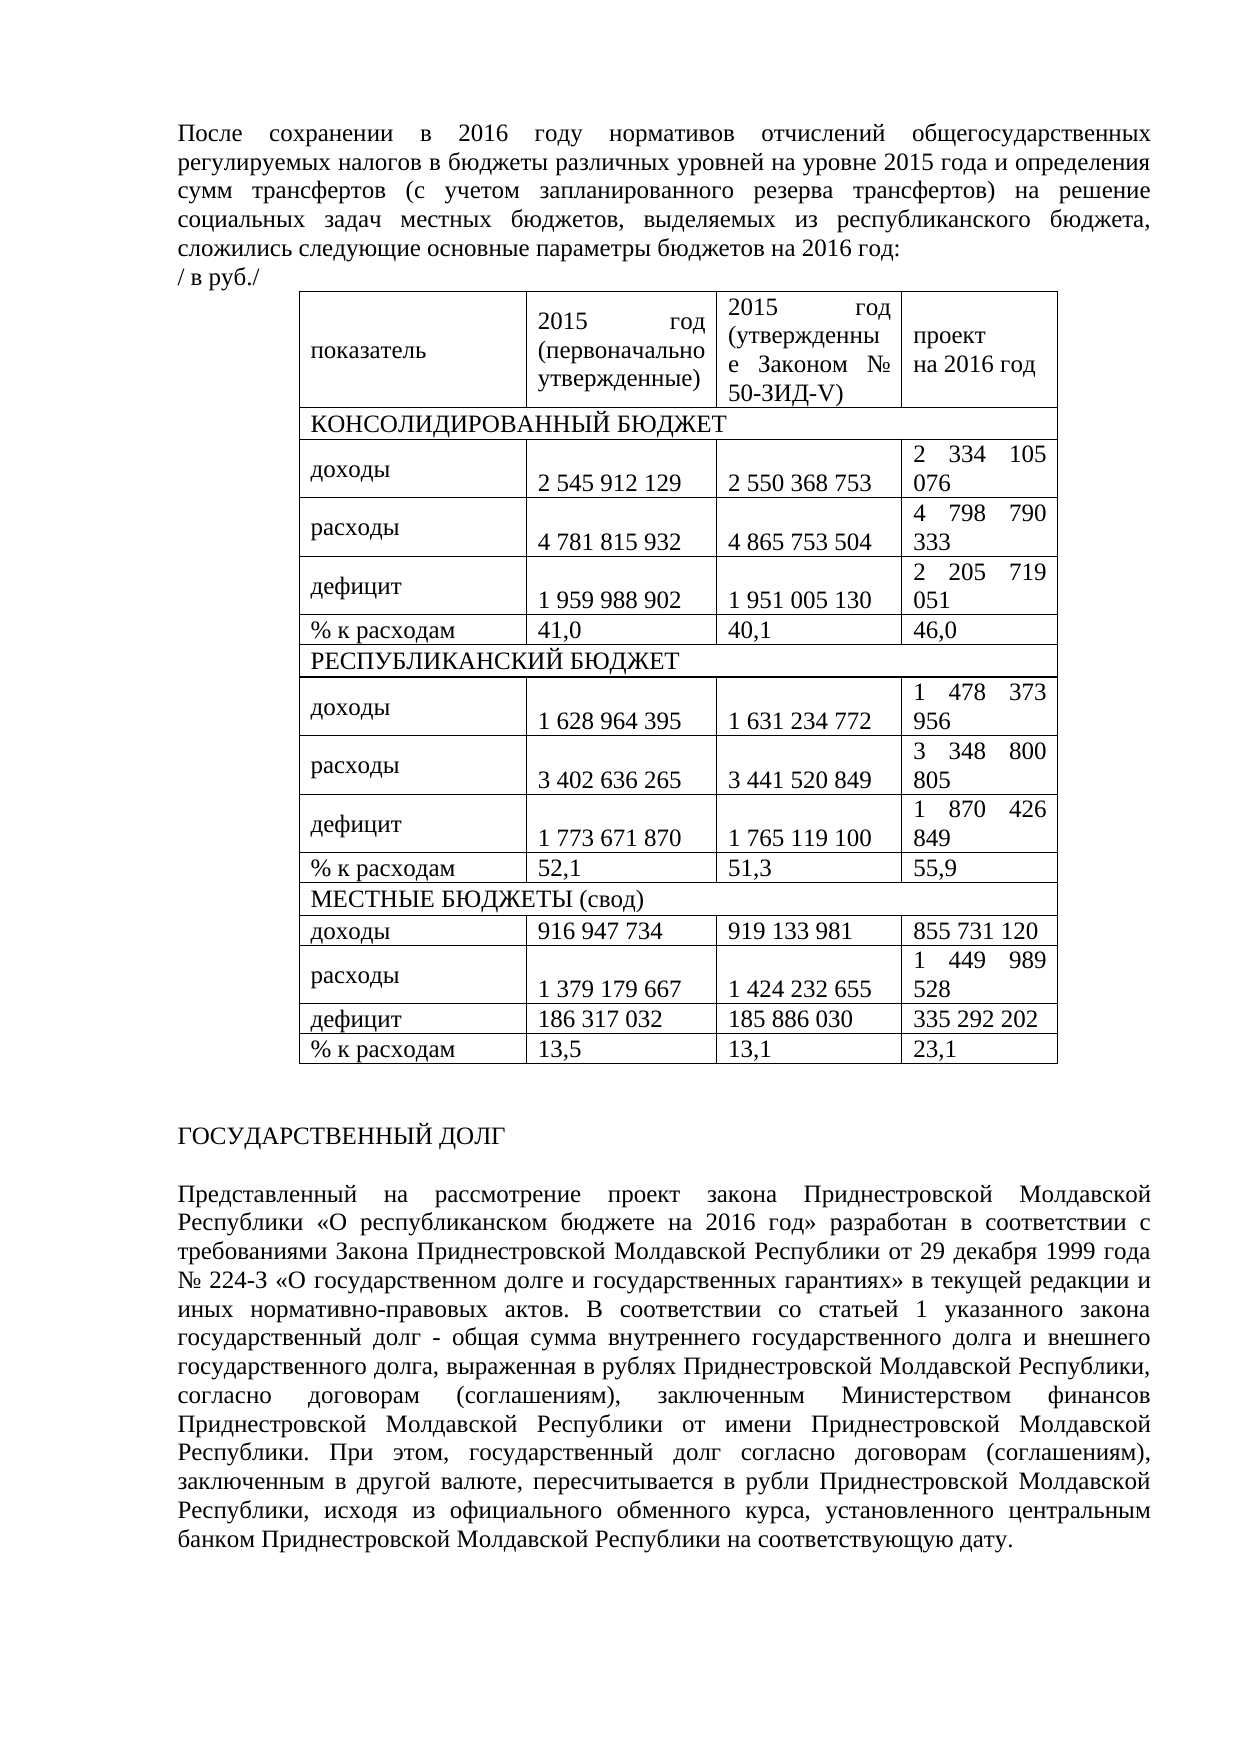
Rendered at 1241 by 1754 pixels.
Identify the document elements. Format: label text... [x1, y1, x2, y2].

table_cell 855 731 120 [902, 916, 1057, 944]
table_cell 2 205 719 051 [902, 557, 1057, 614]
table_cell дефицит [300, 1004, 526, 1033]
table_cell 55,9 [902, 853, 1057, 882]
table_cell КОНСОЛИДИРОВАННЫЙ БЮДЖЕТ [300, 408, 1057, 438]
table_cell доходы [300, 916, 526, 944]
table_cell 4 865 753 504 [717, 498, 901, 556]
text Представленный на рассмотрение проект закона Приднестровской Молдавской Республики «О республиканском бюджете на 2016 год» разработан в соответствии с требованиями Закона Приднестровской Молдавской Республики от 29 декабря 1999 года № 224-З «О государственном долге и государственных гарантиях» в текущей редакции и иных нормативно-правовых актов. В соответствии со статьей 1 указанного закона государственный долг - общая сумма внутреннего государственного долга и внешнего государственного долга, выраженная в рублях Приднестровской Молдавской Республики, согласно договорам (соглашениям), заключенным Министерством финансов Приднестровской Молдавской Республики от имени Приднестровской Молдавской Республики. При этом, государственный долг согласно договорам (соглашениям), заключенным в другой валюте, пересчитывается в рубли Приднестровской Молдавской Республики, исходя из официального обменного курса, установленного центральным банком Приднестровской Молдавской Республики на соответствующую дату. [177, 1179, 1152, 1552]
table_cell расходы [300, 736, 526, 793]
table_cell 13,5 [527, 1034, 716, 1063]
text После сохранении в 2016 году нормативов отчислений общегосударственных регулируемых налогов в бюджеты различных уровней на уровне 2015 года и определения сумм трансфертов (с учетом запланированного резерва трансфертов) на решение социальных задач местных бюджетов, выделяемых из республиканского бюджета, сложились следующие основные параметры бюджетов на 2016 год: [177, 118, 1152, 262]
table_cell 52,1 [527, 853, 716, 882]
table_cell 186 317 032 [527, 1004, 716, 1033]
table_cell 335 292 202 [902, 1004, 1057, 1033]
table_cell 1 765 119 100 [717, 795, 901, 852]
table_cell 2 550 368 753 [717, 440, 901, 497]
text ГОСУДАРСТВЕННЫЙ ДОЛГ [177, 1121, 1152, 1150]
table_cell 46,0 [902, 615, 1057, 644]
table_cell 3 441 520 849 [717, 736, 901, 793]
table_cell 4 781 815 932 [527, 498, 716, 556]
table_cell % к расходам [300, 1034, 526, 1063]
table_header 2015 год (утвержденные Законом № 50-ЗИД-V) [717, 292, 901, 407]
table_cell 1 628 964 395 [527, 678, 716, 735]
table_header показатель [300, 292, 526, 407]
table_cell 1 379 179 667 [527, 946, 716, 1003]
table_cell расходы [300, 498, 526, 556]
table_cell 1 449 989 528 [902, 946, 1057, 1003]
table_cell 2 334 105 076 [902, 440, 1057, 497]
table_cell 1 424 232 655 [717, 946, 901, 1003]
table_cell % к расходам [300, 615, 526, 644]
table_cell расходы [300, 946, 526, 1003]
table_cell 3 348 800 805 [902, 736, 1057, 793]
table_cell дефицит [300, 557, 526, 614]
table_cell доходы [300, 678, 526, 735]
table_cell % к расходам [300, 853, 526, 882]
table_cell 1 773 671 870 [527, 795, 716, 852]
table_cell РЕСПУБЛИКАНСКИЙ БЮДЖЕТ [300, 645, 1057, 676]
table_cell доходы [300, 440, 526, 497]
table_cell 23,1 [902, 1034, 1057, 1063]
table_cell 1 478 373 956 [902, 678, 1057, 735]
table_cell 40,1 [717, 615, 901, 644]
table_cell 4 798 790 333 [902, 498, 1057, 556]
table_cell 916 947 734 [527, 916, 716, 944]
table_header 2015 год (первоначально утвержденные) [527, 292, 716, 407]
table_cell 1 631 234 772 [717, 678, 901, 735]
table_cell 1 951 005 130 [717, 557, 901, 614]
table_header проект на 2016 год [902, 292, 1057, 407]
table_cell 185 886 030 [717, 1004, 901, 1033]
table_cell 1 870 426 849 [902, 795, 1057, 852]
table_cell МЕСТНЫЕ БЮДЖЕТЫ (свод) [300, 883, 1057, 915]
table_cell 13,1 [717, 1034, 901, 1063]
table_cell 919 133 981 [717, 916, 901, 944]
table_cell 51,3 [717, 853, 901, 882]
table_cell 41,0 [527, 615, 716, 644]
table_cell 2 545 912 129 [527, 440, 716, 497]
text / в руб./ [177, 262, 1152, 291]
table_cell дефицит [300, 795, 526, 852]
table_cell 1 959 988 902 [527, 557, 716, 614]
table_cell 3 402 636 265 [527, 736, 716, 793]
